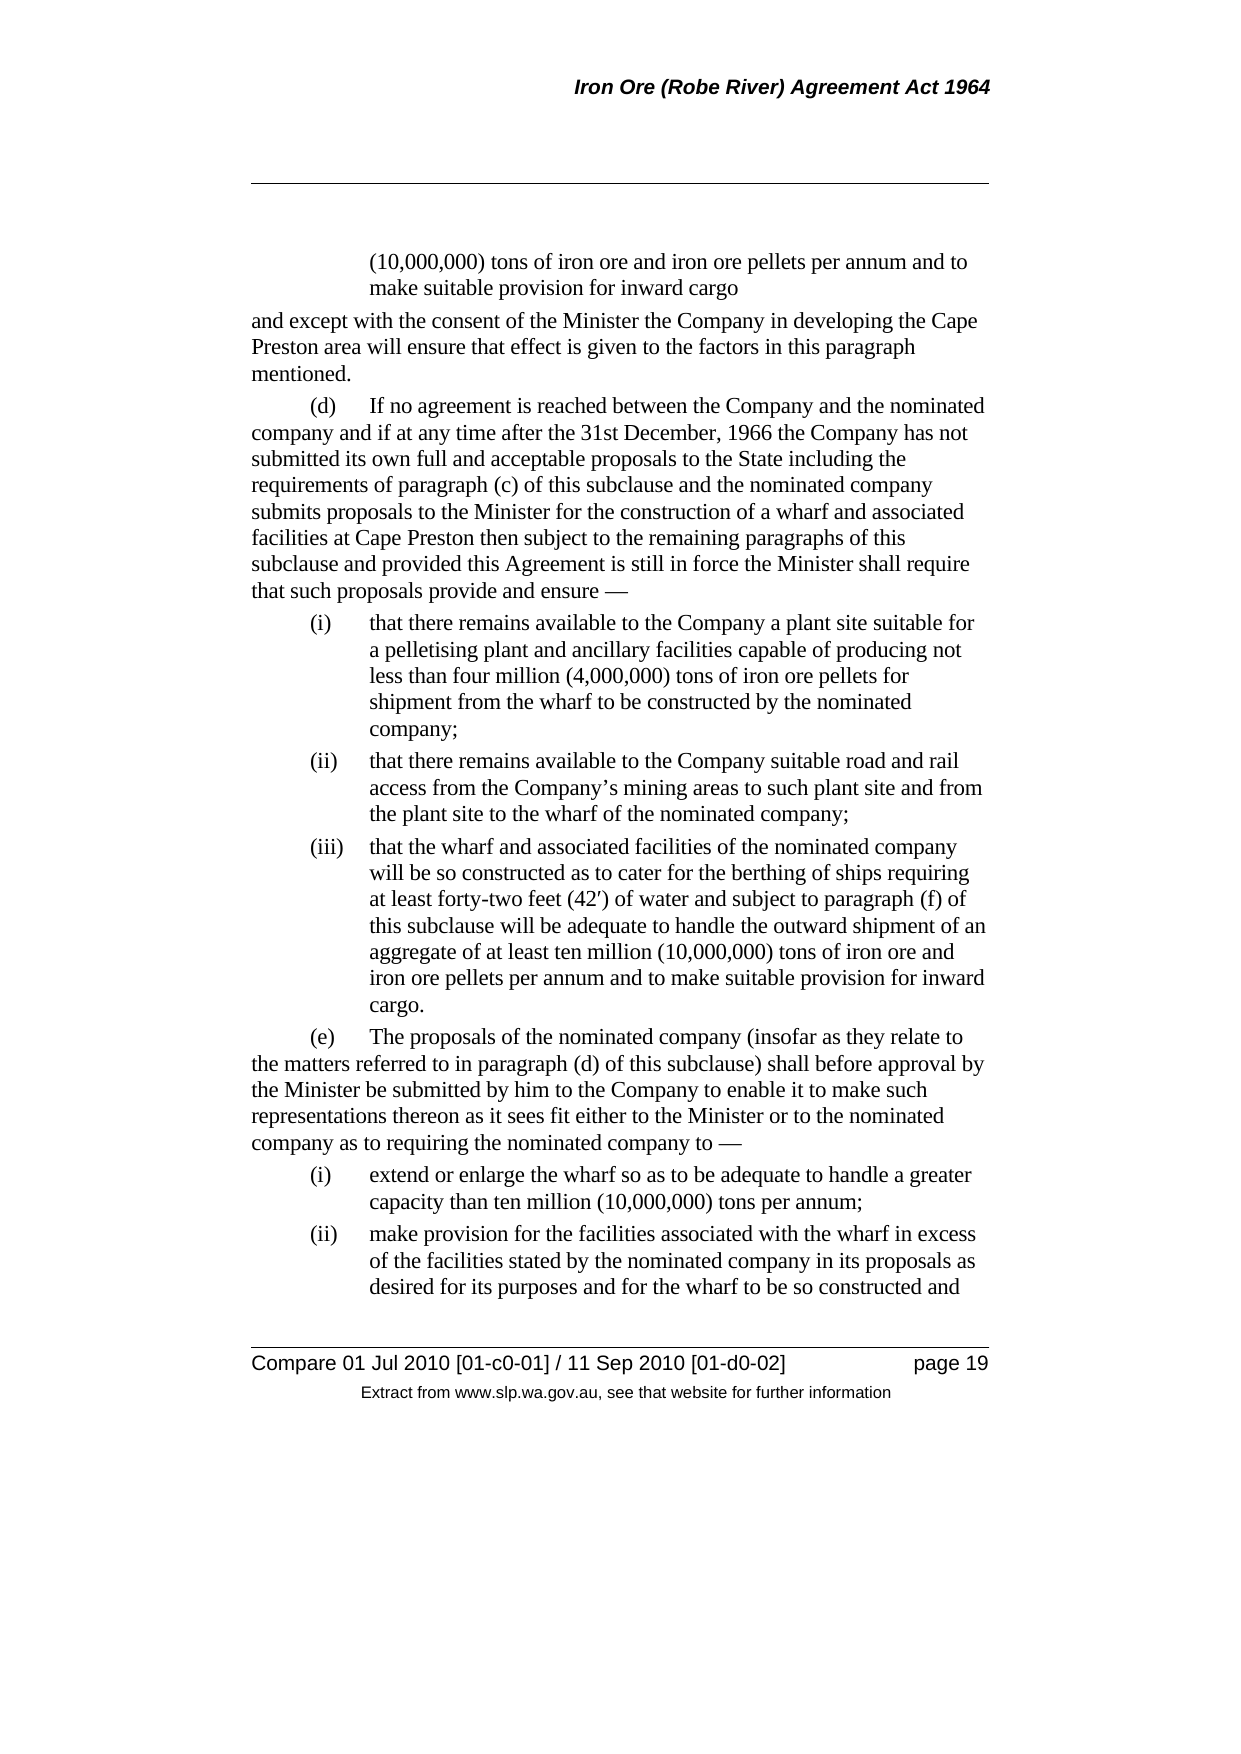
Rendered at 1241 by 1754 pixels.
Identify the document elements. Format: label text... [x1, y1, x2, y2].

text (ii) that there remains available to the Company suitable road and rail access from the Company’s mining areas to such plant site and from the plant site to the wharf of the nominated company; [251, 747, 989, 826]
text (e) The proposals of the nominated company (insofar as they relate to the matters referred to in paragraph (d) of this subclause) shall before approval by the Minister be submitted by him to the Company to enable it to make such representations thereon as it sees fit either to the Minister or to the nominated company as to requiring the nominated company to — [251, 1023, 989, 1155]
text (iii) that the wharf and associated facilities of the nominated company will be so constructed as to cater for the berthing of ships requiring at least forty-two feet (42′) of water and subject to paragraph (f) of this subclause will be adequate to handle the outward shipment of an aggregate of at least ten million (10,000,000) tons of iron ore and iron ore pellets per annum and to make suitable provision for inward cargo. [251, 833, 989, 1017]
text (i) that there remains available to the Company a plant site suitable for a pelletising plant and ancillary facilities capable of producing not less than four million (4,000,000) tons of iron ore pellets for shipment from the wharf to be constructed by the nominated company; [251, 609, 989, 741]
text (i) extend or enlarge the wharf so as to be adequate to handle a greater capacity than ten million (10,000,000) tons per annum; [251, 1161, 989, 1214]
text and except with the consent of the Minister the Company in developing the Cape Preston area will ensure that effect is given to the factors in this paragraph mentioned. [251, 307, 989, 386]
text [251, 1220, 989, 1299]
text (d) If no agreement is reached between the Company and the nominated company and if at any time after the 31st December, 1966 the Company has not submitted its own full and acceptable proposals to the State including the requirements of paragraph (c) of this subclause and the nominated company submits proposals to the Minister for the construction of a wharf and associated facilities at Cape Preston then subject to the remaining paragraphs of this subclause and provided this Agreement is still in force the Minister shall require that such proposals provide and ensure — [251, 392, 989, 603]
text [251, 248, 989, 301]
